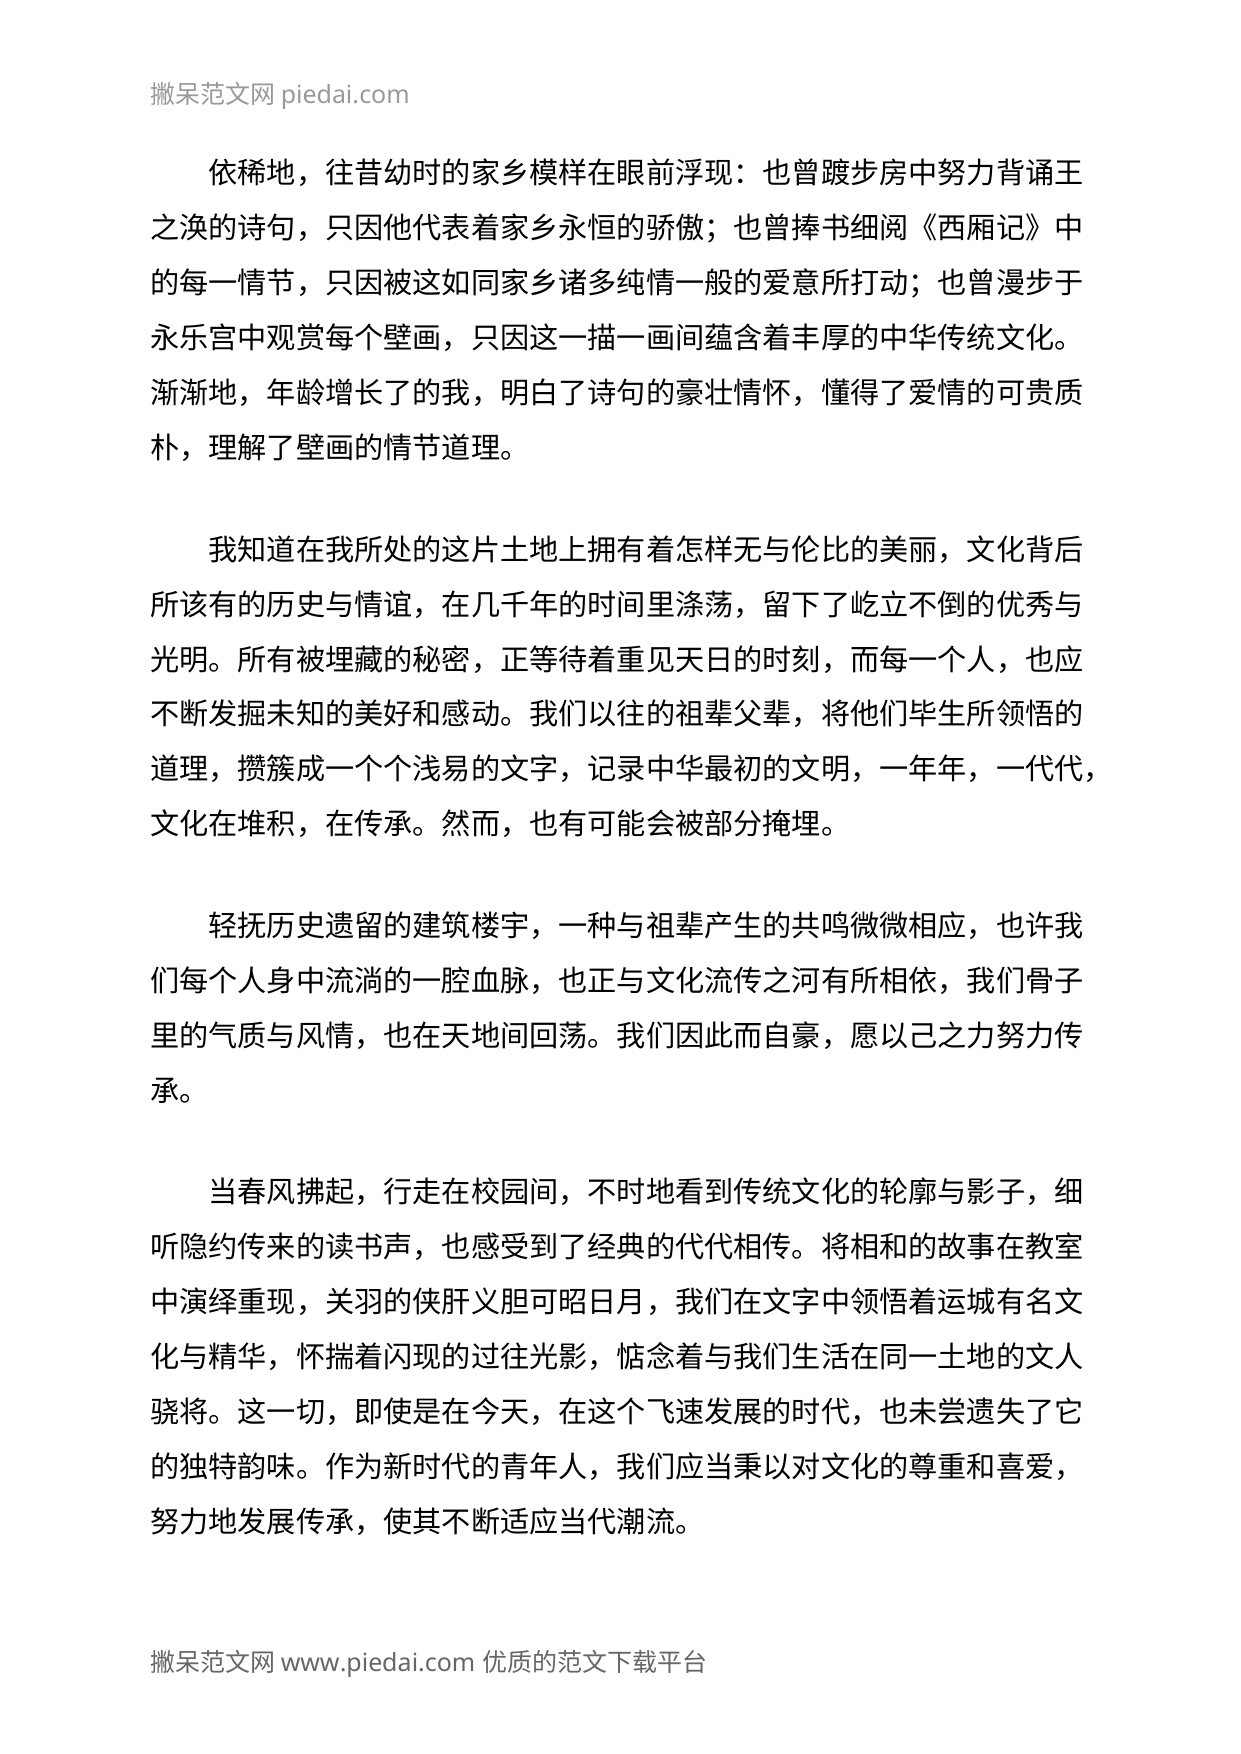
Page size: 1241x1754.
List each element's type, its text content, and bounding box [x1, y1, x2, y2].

text 轻抚历史遗留的建筑楼宇，一种与祖辈产生的共鸣微微相应，也许我们每个人身中流淌的一腔血脉，也正与文化流传之河有所相依，我们骨子里的气质与风情，也在天地间回荡。我们因此而自豪，愿以己之力努力传承。 [150, 902, 1090, 1109]
text 依稀地，往昔幼时的家乡模样在眼前浮现：也曾踱步房中努力背诵王之涣的诗句，只因他代表着家乡永恒的骄傲；也曾捧书细阅《西厢记》中的每一情节，只因被这如同家乡诸多纯情一般的爱意所打动；也曾漫步于永乐宫中观赏每个壁画，只因这一描一画间蕴含着丰厚的中华传统文化。渐渐地，年龄增长了的我，明白了诗句的豪壮情怀，懂得了爱情的可贵质朴，理解了壁画的情节道理。 [150, 150, 1090, 467]
text 当春风拂起，行走在校园间，不时地看到传统文化的轮廓与影子，细听隐约传来的读书声，也感受到了经典的代代相传。将相和的故事在教室中演绎重现，关羽的侠肝义胆可昭日月，我们在文字中领悟着运城有名文化与精华，怀揣着闪现的过往光影，惦念着与我们生活在同一土地的文人骁将。这一切，即使是在今天，在这个飞速发展的时代，也未尝遗失了它的独特韵味。作为新时代的青年人，我们应当秉以对文化的尊重和喜爱，努力地发展传承，使其不断适应当代潮流。 [150, 1169, 1090, 1541]
text 我知道在我所处的这片土地上拥有着怎样无与伦比的美丽，文化背后所该有的历史与情谊，在几千年的时间里涤荡，留下了屹立不倒的优秀与光明。所有被埋藏的秘密，正等待着重见天日的时刻，而每一个人，也应不断发掘未知的美好和感动。我们以往的祖辈父辈，将他们毕生所领悟的道理，攒簇成一个个浅易的文字，记录中华最初的文明，一年年，一代代，文化在堆积，在传承。然而，也有可能会被部分掩埋。 [150, 526, 1090, 843]
